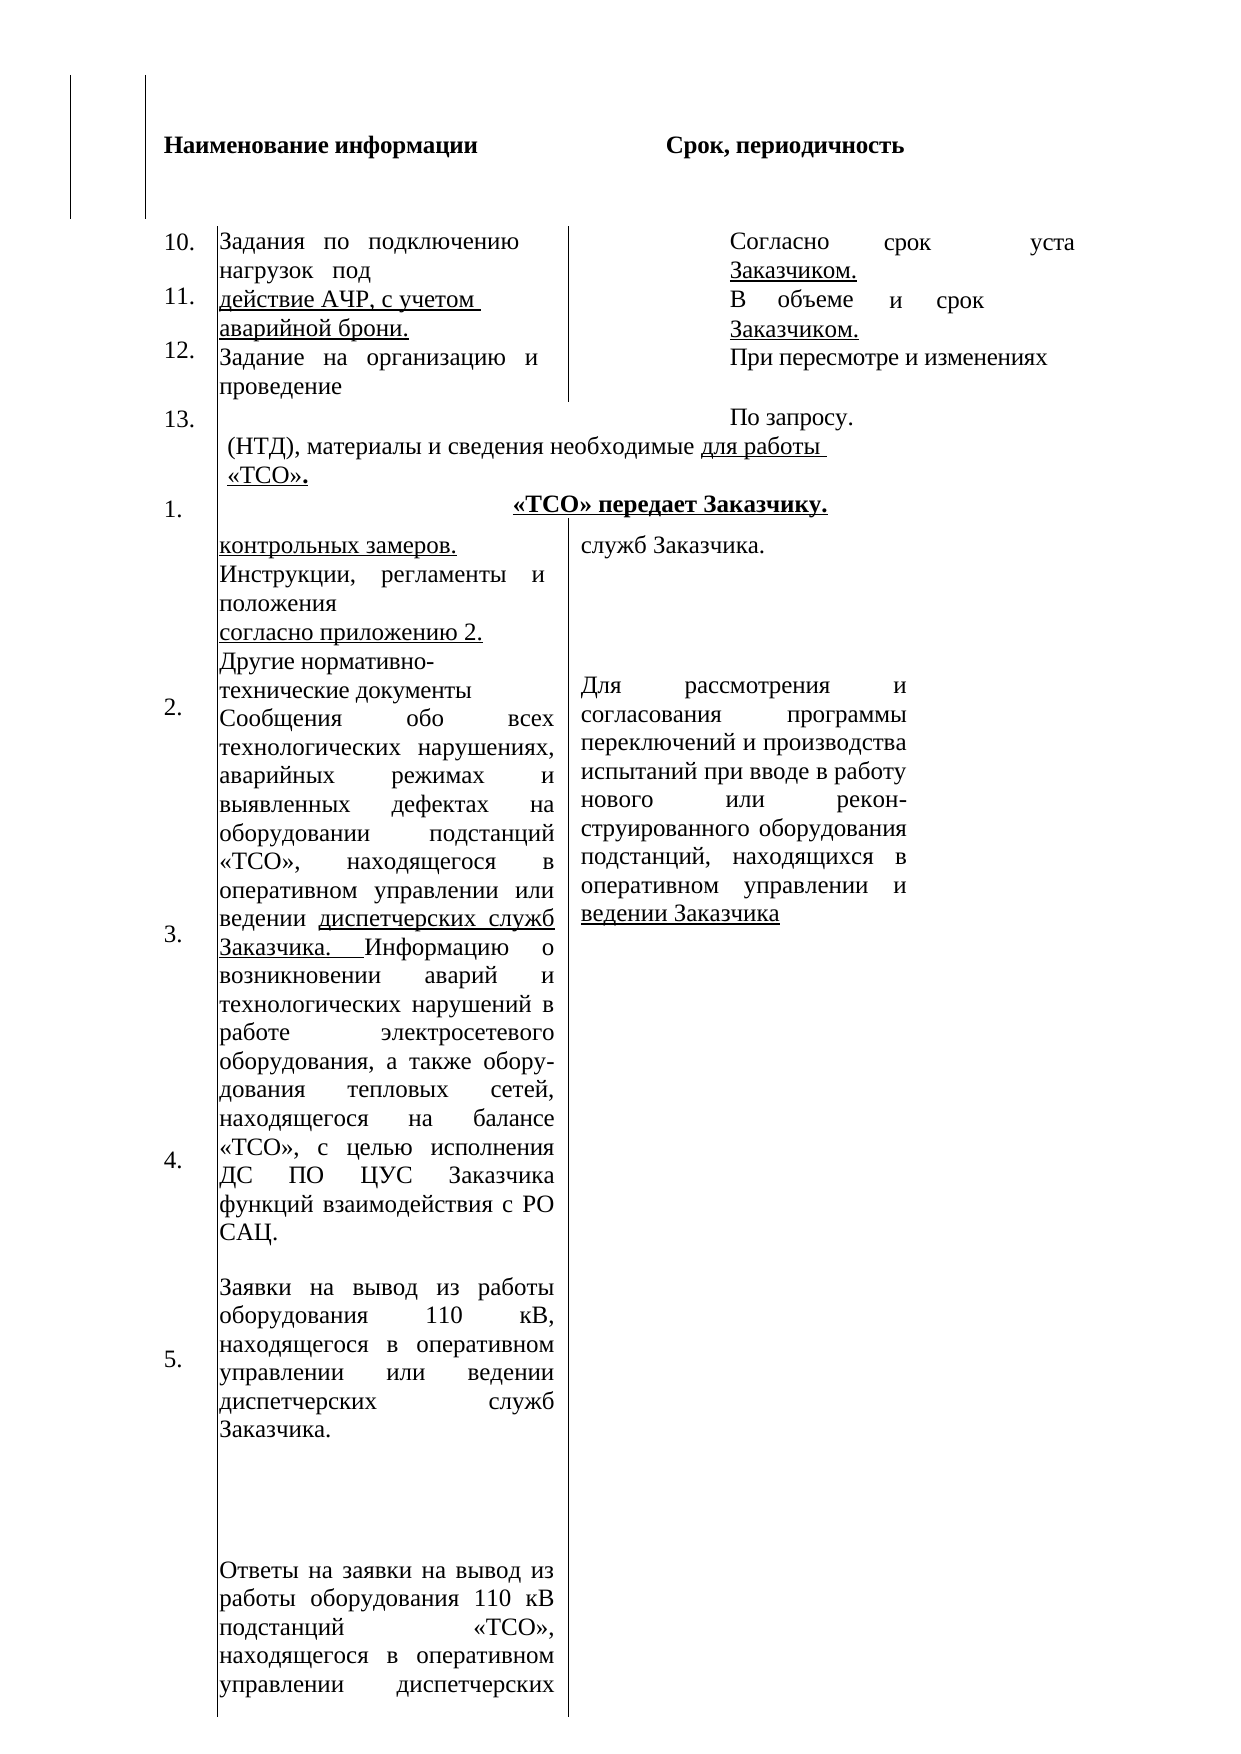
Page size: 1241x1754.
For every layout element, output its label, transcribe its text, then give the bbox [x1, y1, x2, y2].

text Задания по подключению нагрузок под [219, 227, 556, 284]
text согласно приложению 2. [219, 617, 556, 646]
text Ответы на заявки на вывод из работы оборудования 110 кВ подстанций «ТСО», находящегося в оперативном управлении диспетчерских служб Заказчика. [219, 1556, 554, 1698]
text 3. [163, 919, 215, 947]
text Для рассмотрения и согласования программы переключений и производства испытаний при вводе в работу нового или реконструированного оборудования подстанций, находящихся в оперативном управлении и ведении Заказчика [581, 671, 907, 928]
text 11. [163, 281, 215, 309]
text «ТСО» передает Заказчику. [513, 489, 855, 518]
text сроки установленные [936, 285, 988, 314]
text 2. [163, 692, 215, 721]
text 10. [163, 227, 215, 255]
text 5. [163, 1344, 215, 1372]
text 4. [163, 1145, 215, 1174]
text действие АЧР, с учетом аварийной брони. [219, 284, 556, 342]
text и [889, 285, 903, 314]
text Задание на организацию и проведение [219, 342, 556, 400]
text Согласно Заказчиком. В объеме [729, 227, 859, 313]
text Инструкции, регламенты и положения [219, 559, 556, 617]
text 1. [163, 494, 215, 522]
text Срок, периодичность [666, 130, 908, 158]
text Сообщения обо всех технологических нарушениях, аварийных режимах и выявленных дефектах на оборудовании подстанций «ТСО», находящегося в оперативном управлении или ведении диспетчерских служб Заказчика. Информацию о возникновении аварий и технологических нарушений в работе электросетевого оборудования, а также оборудования тепловых сетей, находящегося на балансе «ТСО», с целью исполнения ДС ПО ЦУС Заказчика функций взаимодействия с РО САЦ. [219, 704, 554, 1246]
text Другие нормативно-технические документы [219, 646, 556, 704]
text 12. [163, 335, 215, 364]
text сроков [883, 227, 935, 259]
text 13. [163, 404, 215, 433]
text Ответы на заявки на вывод из работы оборудования 110 кВ подстанций «ТСО», находящегося в оперативном управлении диспетчерских служб Заказчика. [581, 227, 907, 559]
text Наименование информации [163, 130, 482, 158]
text При пересмотре и изменениях [729, 342, 1053, 371]
text Заявки на вывод из работы оборудования 110 кВ, находящегося в оперативном управлении или ведении диспетчерских служб Заказчика. [219, 1272, 554, 1443]
text Заказчиком. [729, 314, 1053, 342]
text По запросу. (НТД), материалы и сведения необходимые для работы «ТСО». [227, 402, 855, 489]
text установленных [1030, 227, 1082, 259]
text контрольных замеров. [219, 400, 556, 559]
